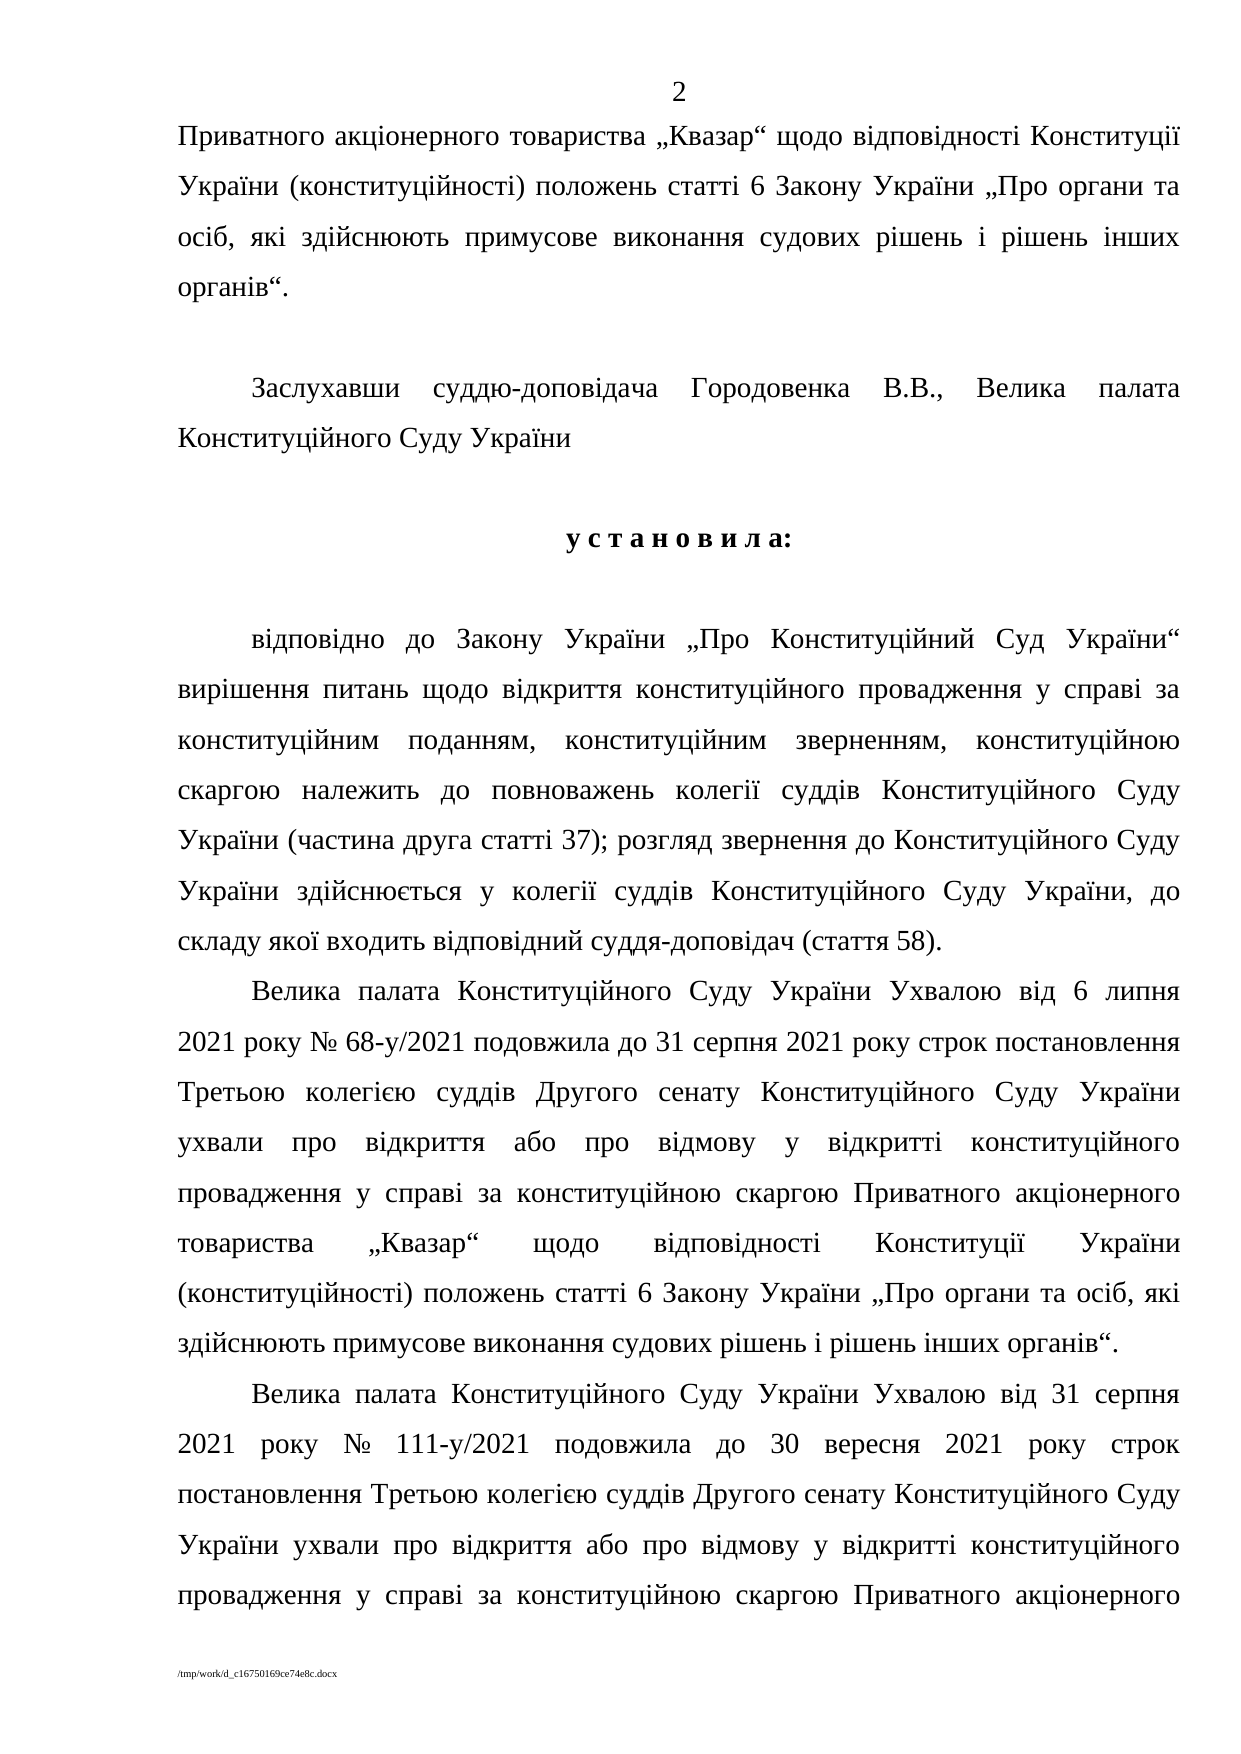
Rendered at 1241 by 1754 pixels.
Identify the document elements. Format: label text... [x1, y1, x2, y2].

text відповідно до Закону України „Про Конституційний Суд України“ вирішення питань щодо відкриття конституційного провадження у справі за конституційним поданням, конституційним зверненням, конституційною скаргою належить до повноважень колегії суддів Конституційного Суду України (частина друга статті 37); розгляд звернення до Конституційного Суду України здійснюється у колегії суддів Конституційного Суду України, до складу якої входить відповідний суддя-доповідач (стаття 58). [177, 621, 1181, 957]
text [177, 118, 1181, 303]
text Велика палата Конституційного Суду України Ухвалою від 6 липня 2021 року № 68-у/2021 подовжила до 31 серпня 2021 року строк постановлення Третьою колегією суддів Другого сенату Конституційного Суду України ухвали про відкриття або про відмову у відкритті конституційного провадження у справі за конституційною скаргою Приватного акціонерного товариства „Квазар“ щодо відповідності Конституції України (конституційності) положень статті 6 Закону України „Про органи та осіб, які здійснюють примусове виконання судових рішень і рішень інших органів“. [177, 973, 1181, 1359]
text у с т а н о в и л а: [177, 521, 1181, 554]
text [177, 1376, 1181, 1611]
text Заслухавши суддю-доповідача Городовенка В.В., Велика палата Конституційного Суду України [177, 370, 1181, 453]
